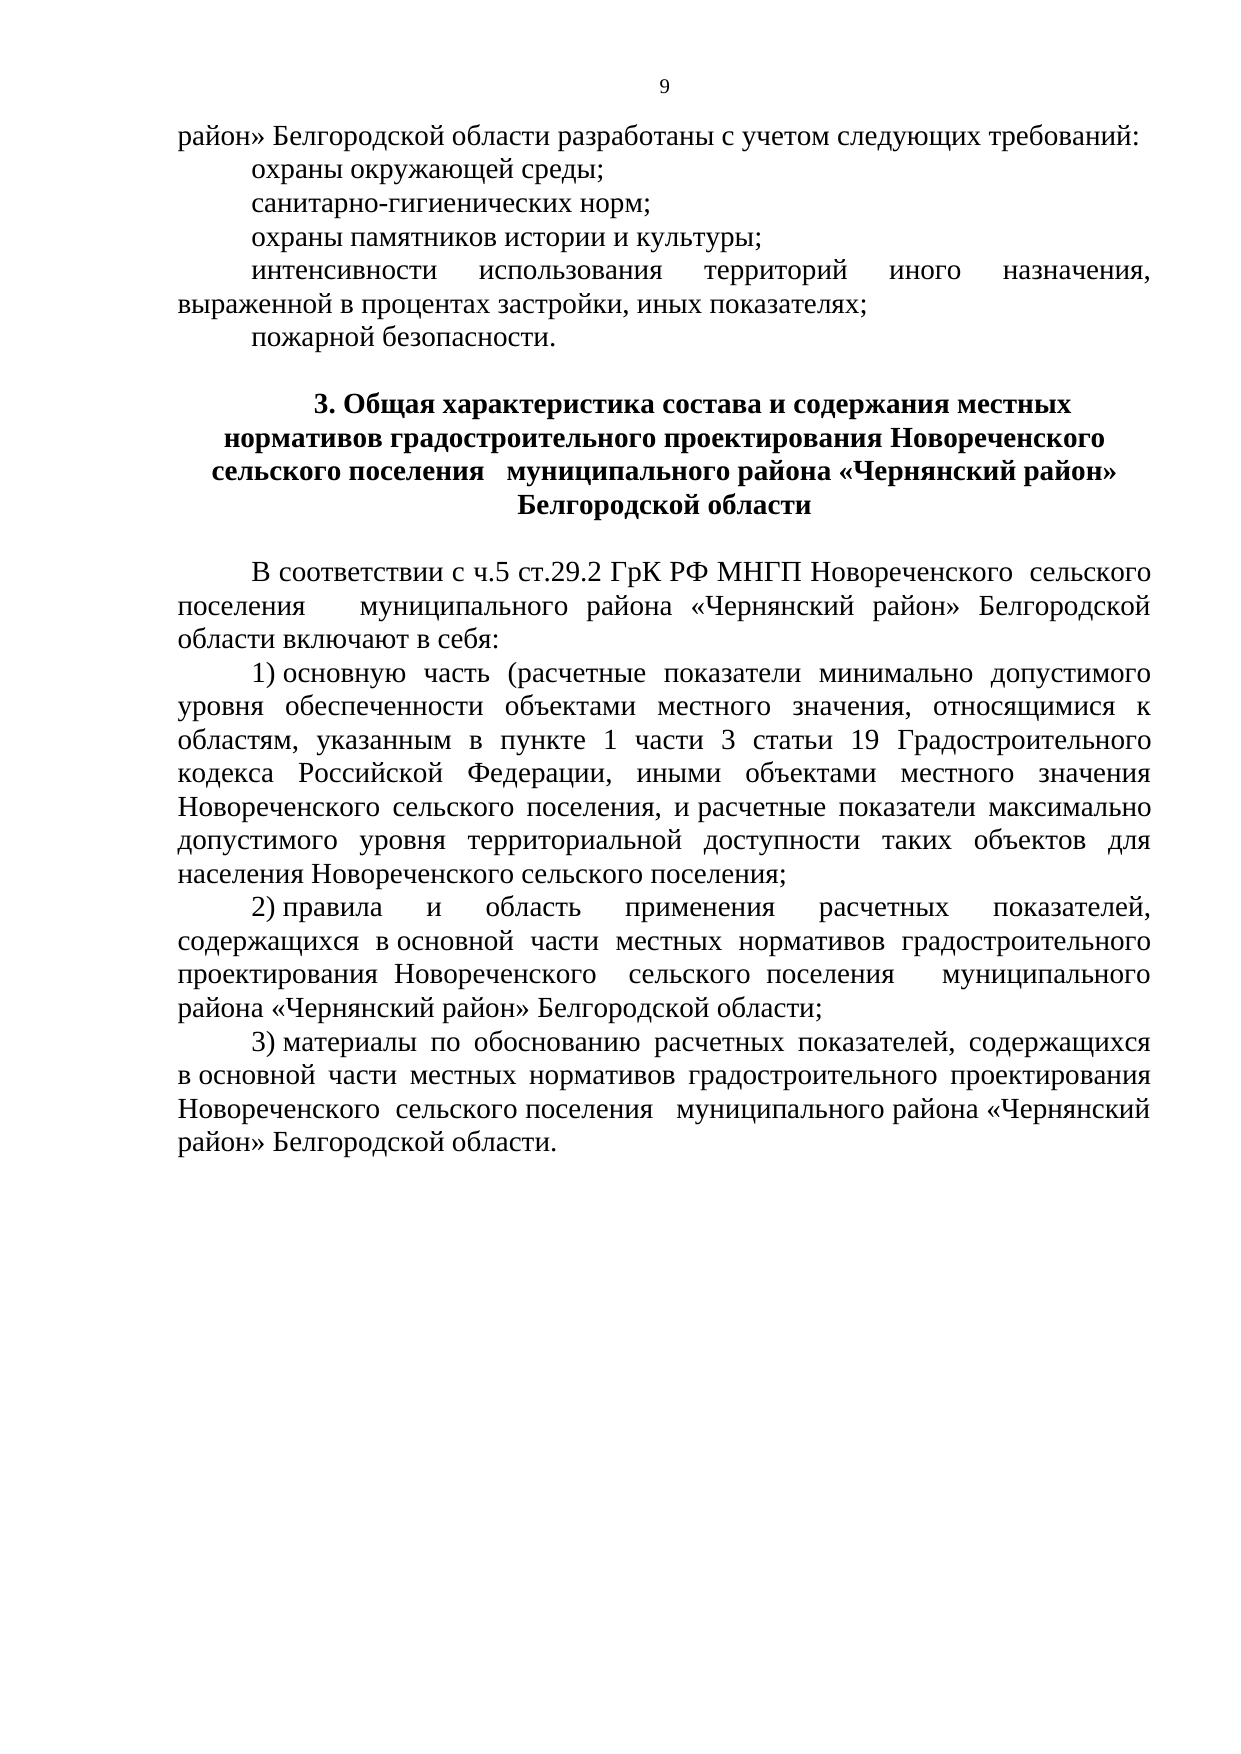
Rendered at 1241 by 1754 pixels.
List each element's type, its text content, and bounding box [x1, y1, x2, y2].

text 3) материалы по обоснованию расчетных показателей, содержащихся в основной части местных нормативов градостроительного проектирования Новореченского сельского поселения муниципального района «Чернянский район» Белгородской области. [177, 1024, 1152, 1158]
text 1) основную часть (расчетные показатели минимально допустимого уровня обеспеченности объектами местного значения, относящимися к областям, указанным в пункте 1 части 3 статьи 19 Градостроительного кодекса Российской Федерации, иными объектами местного значения Новореченского сельского поселения, и расчетные показатели максимально допустимого уровня территориальной доступности таких объектов для населения Новореченского сельского поселения; [177, 655, 1152, 889]
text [177, 118, 1152, 152]
text охраны памятников истории и культуры; [177, 219, 1152, 252]
text интенсивности использования территорий иного назначения, выраженной в процентах застройки, иных показателях; [177, 252, 1152, 319]
text 3. Общая характеристика состава и содержания местных нормативов градостроительного проектирования Новореченского сельского поселения муниципального района «Чернянский район» Белгородской области [177, 386, 1152, 521]
text 2) правила и область применения расчетных показателей, содержащихся в основной части местных нормативов градостроительного проектирования Новореченского сельского поселения муниципального района «Чернянский район» Белгородской области; [177, 889, 1152, 1024]
text санитарно-гигиенических норм; [177, 185, 1152, 219]
text охраны окружающей среды; [177, 152, 1152, 185]
text В соответствии с ч.5 ст.29.2 ГрК РФ МНГП Новореченского сельского поселения муниципального района «Чернянский район» Белгородской области включают в себя: [177, 554, 1152, 655]
text пожарной безопасности. [177, 319, 1152, 353]
